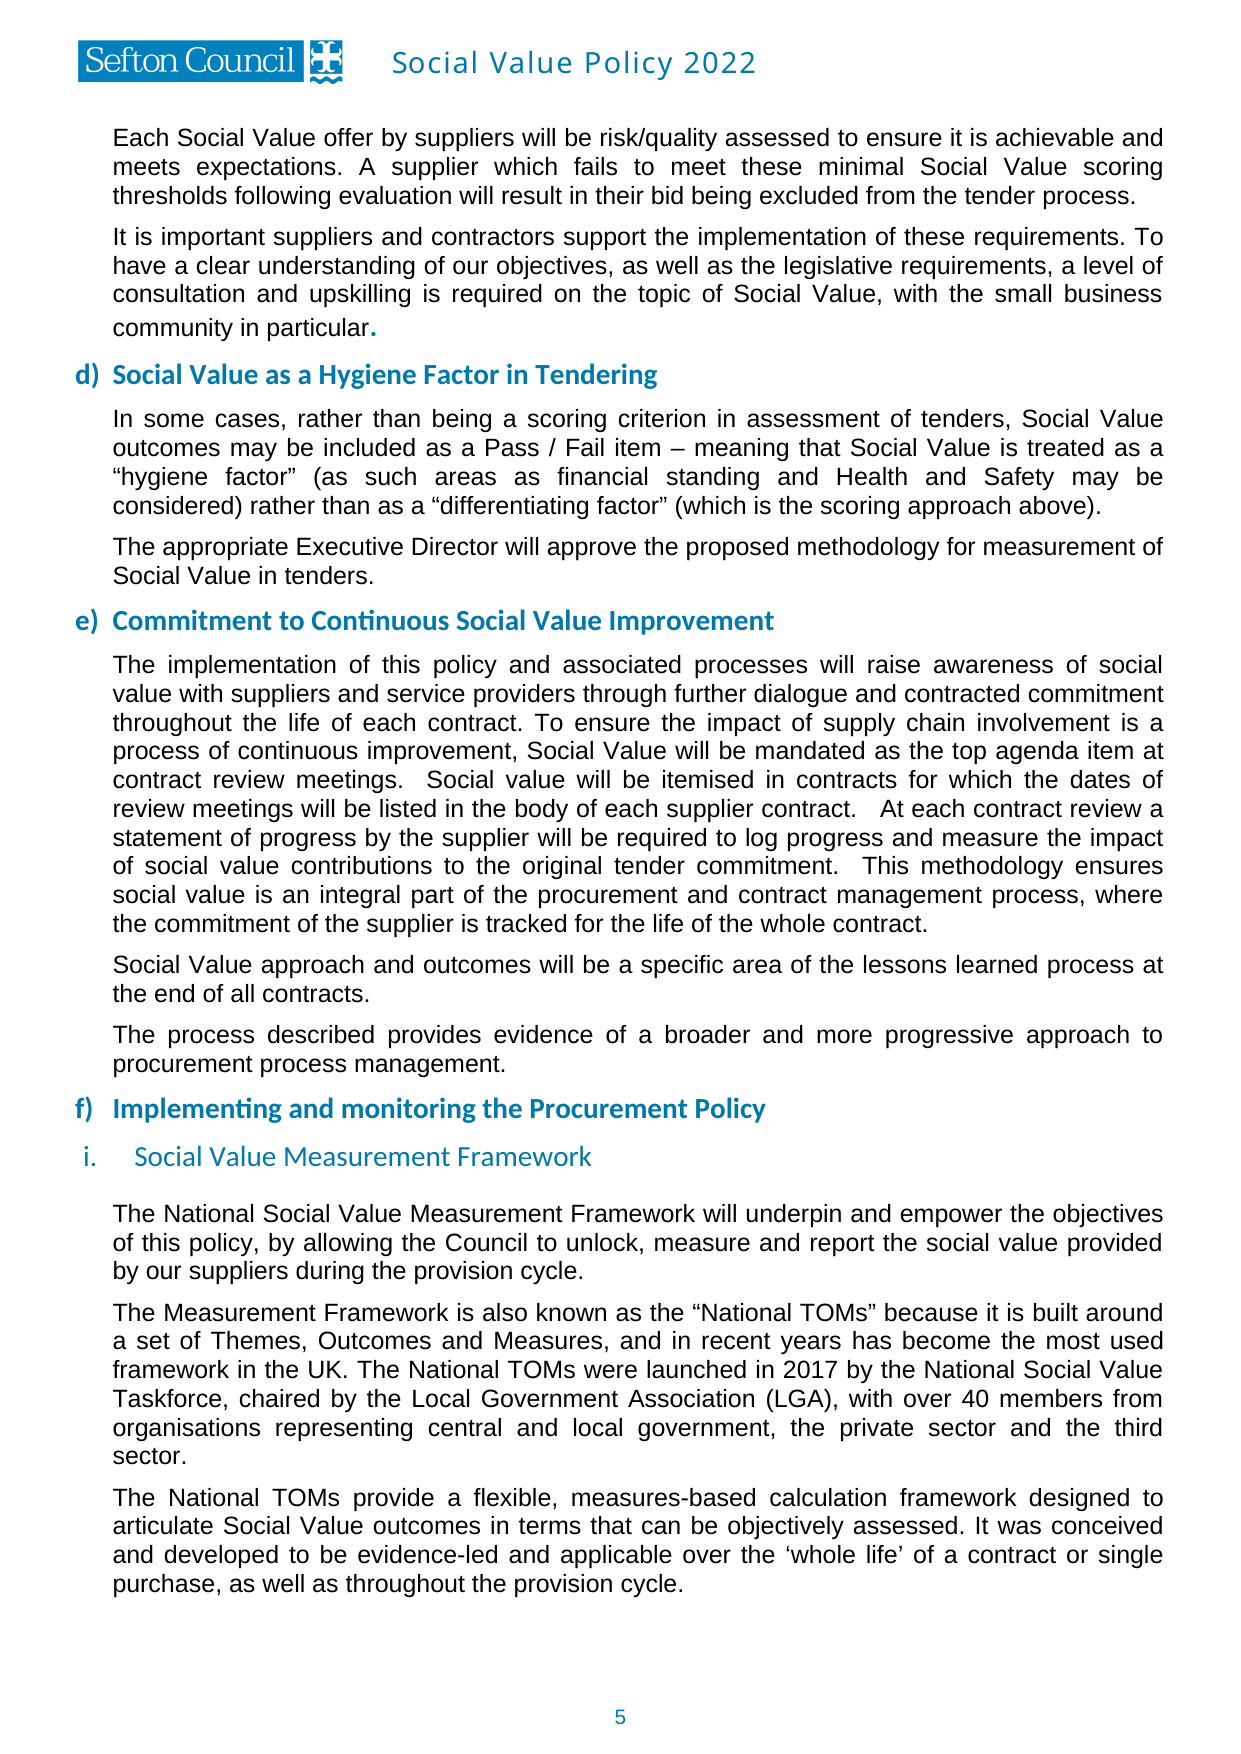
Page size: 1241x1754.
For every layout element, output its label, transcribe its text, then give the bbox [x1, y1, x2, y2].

subtitle The appropriate Executive Director will approve the proposed methodology for measurement of Social Value in tenders. [112, 532, 1165, 589]
subtitle The Measurement Framework is also known as the “National TOMs” because it is built around a set of Themes, Outcomes and Measures, and in recent years has become the most used framework in the UK. The National TOMs were launched in 2017 by the National Social Value Taskforce, chaired by the Local Government Association (LGA), with over 40 members from organisations representing central and local government, the private sector and the third sector. [112, 1298, 1165, 1470]
subtitle Social Value approach and outcomes will be a specific area of the lessons learned process at the end of all contracts. [112, 950, 1165, 1008]
subtitle Each Social Value offer by suppliers will be risk/quality assessed to ensure it is achievable and meets expectations. A supplier which fails to meet these minimal Social Value scoring thresholds following evaluation will result in their bid being excluded from the tender process. [112, 123, 1165, 209]
subtitle Social Value as a Hygiene Factor in Tendering [75, 356, 1165, 392]
subtitle Commitment to Continuous Social Value Improvement [75, 602, 1165, 638]
subtitle The National TOMs provide a flexible, measures-based calculation framework designed to articulate Social Value outcomes in terms that can be objectively assessed. It was conceived and developed to be evidence-led and applicable over the ‘whole life’ of a contract or single purchase, as well as throughout the provision cycle. [112, 1483, 1165, 1598]
subtitle In some cases, rather than being a scoring criterion in assessment of tenders, Social Value outcomes may be included as a Pass / Fail item – meaning that Social Value is treated as a “hygiene factor” (as such areas as financial standing and Health and Safety may be considered) rather than as a “differentiating factor” (which is the scoring approach above). [112, 404, 1165, 519]
subtitle The implementation of this policy and associated processes will raise awareness of social value with suppliers and service providers through further dialogue and contracted commitment throughout the life of each contract. To ensure the impact of supply chain involvement is a process of continuous improvement, Social Value will be mandated as the top agenda item at contract review meetings. Social value will be itemised in contracts for which the dates of review meetings will be listed in the body of each supplier contract. At each contract review a statement of progress by the supplier will be required to log progress and measure the impact of social value contributions to the original tender commitment. This methodology ensures social value is an integral part of the procurement and contract management process, where the commitment of the supplier is tracked for the life of the whole contract. [112, 650, 1165, 938]
subtitle It is important suppliers and contractors support the implementation of these requirements. To have a clear understanding of our objectives, as well as the legislative requirements, a level of consultation and upskilling is required on the topic of Social Value, with the small business community in particular. [112, 222, 1165, 344]
picture [75, 36, 347, 87]
subtitle Social Value Measurement Framework [97, 1138, 1165, 1174]
subtitle The National Social Value Measurement Framework will underpin and empower the objectives of this policy, by allowing the Council to unlock, measure and report the social value provided by our suppliers during the provision cycle. [112, 1199, 1165, 1285]
subtitle The process described provides evidence of a broader and more progressive approach to procurement process management. [112, 1020, 1165, 1078]
subtitle Implementing and monitoring the Procurement Policy [75, 1090, 1165, 1126]
